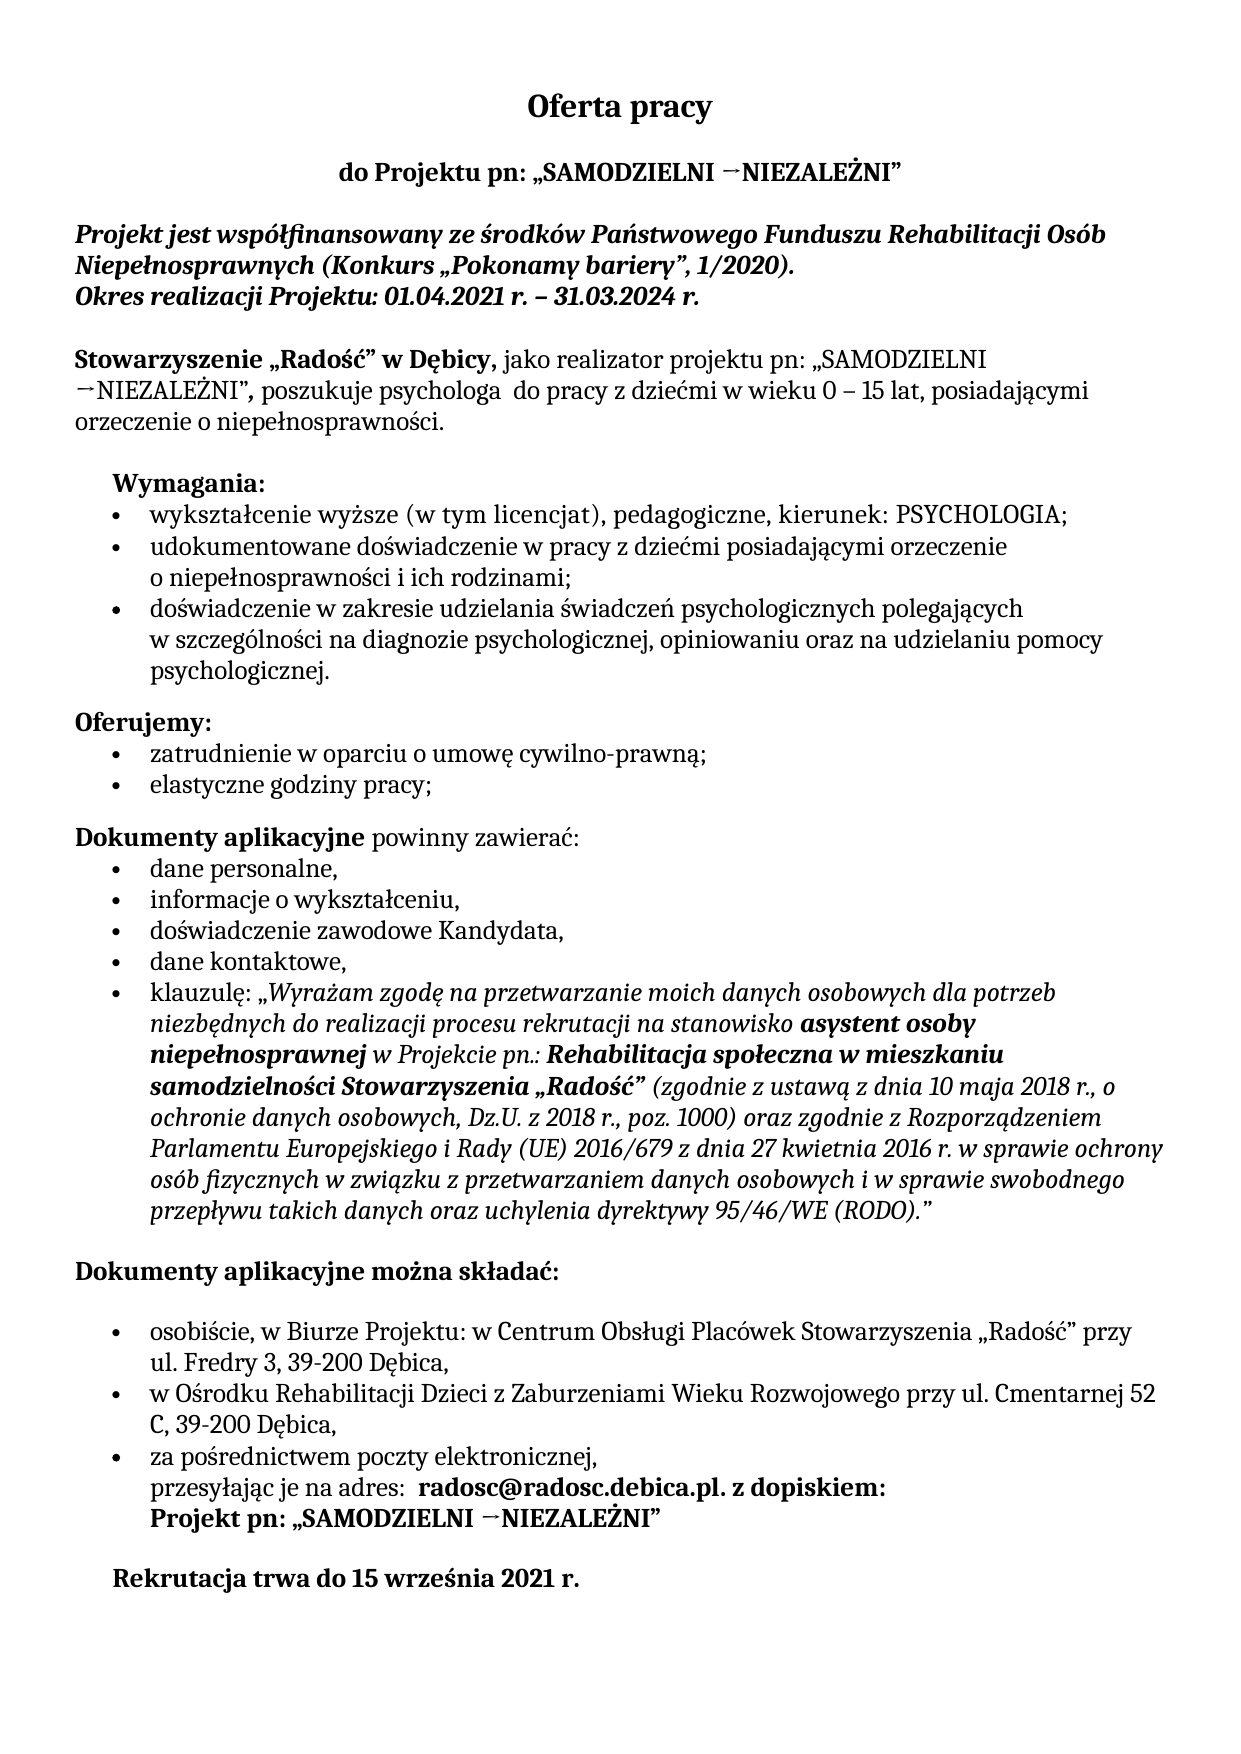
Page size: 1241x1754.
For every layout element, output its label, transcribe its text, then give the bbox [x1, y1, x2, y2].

list informacje o wykształceniu, [112, 884, 1165, 915]
list zatrudnienie w oparciu o umowę cywilno-prawną; [112, 738, 1165, 769]
text Wymagania: [112, 468, 1165, 499]
list w Ośrodku Rehabilitacji Dzieci z Zaburzeniami Wieku Rozwojowego przy ul. Cmentarnej 52 C, 39-200 Dębica, [112, 1378, 1165, 1441]
list dane kontaktowe, [112, 946, 1165, 977]
list klauzulę: „Wyrażam zgodę na przetwarzanie moich danych osobowych dla potrzeb niezbędnych do realizacji procesu rekrutacji na stanowisko asystent osoby niepełnosprawnej w Projekcie pn.: Rehabilitacja społeczna w mieszkaniu samodzielności Stowarzyszenia „Radość” (zgodnie z ustawą z dnia 10 maja 2018 r., o ochronie danych osobowych, Dz.U. z 2018 r., poz. 1000) oraz zgodnie z Rozporządzeniem Parlamentu Europejskiego i Rady (UE) 2016/679 z dnia 27 kwietnia 2016 r. w sprawie ochrony osób fizycznych w związku z przetwarzaniem danych osobowych i w sprawie swobodnego przepływu takich danych oraz uchylenia dyrektywy 95/46/WE (RODO).” [112, 977, 1165, 1226]
list udokumentowane doświadczenie w pracy z dziećmi posiadającymi orzeczenie o niepełnosprawności i ich rodzinami; [112, 531, 1165, 593]
list doświadczenie w zakresie udzielania świadczeń psychologicznych polegających w szczególności na diagnozie psychologicznej, opiniowaniu oraz na udzielaniu pomocy psychologicznej. [112, 593, 1165, 686]
text Oferujemy: [75, 707, 1165, 738]
text Dokumenty aplikacyjne powinny zawierać: [75, 822, 1165, 853]
list dane personalne, [112, 853, 1165, 884]
text Dokumenty aplikacyjne można składać: [75, 1256, 1165, 1287]
text Projekt jest współfinansowany ze środków Państwowego Funduszu Rehabilitacji Osób Niepełnosprawnych (Konkurs „Pokonamy bariery”, 1/2020). Okres realizacji Projektu: 01.04.2021 r. – 31.03.2024 r. [75, 219, 1165, 312]
text Oferta pracy [75, 47, 1165, 125]
list elastyczne godziny pracy; [112, 769, 1165, 801]
list wykształcenie wyższe (w tym licencjat), pedagogiczne, kierunek: PSYCHOLOGIA; [112, 499, 1165, 531]
text Stowarzyszenie „Radość” w Dębicy, jako realizator projektu pn: „SAMODZIELNI →NIEZALEŻNI”, poszukuje psychologa do pracy z dziećmi w wieku 0 – 15 lat, posiadającymi orzeczenie o niepełnosprawności. [75, 344, 1165, 437]
list doświadczenie zawodowe Kandydata, [112, 915, 1165, 946]
text Rekrutacja trwa do 15 września 2021 r. [112, 1563, 1165, 1594]
text do Projektu pn: „SAMODZIELNI →NIEZALEŻNI” [75, 157, 1165, 188]
list za pośrednictwem poczty elektronicznej, przesyłając je na adres: radosc@radosc.debica.pl. z dopiskiem: Projekt pn: „SAMODZIELNI →NIEZALEŻNI” [112, 1441, 1165, 1534]
list osobiście, w Biurze Projektu: w Centrum Obsługi Placówek Stowarzyszenia „Radość” przy ul. Fredry 3, 39-200 Dębica, [112, 1316, 1165, 1378]
